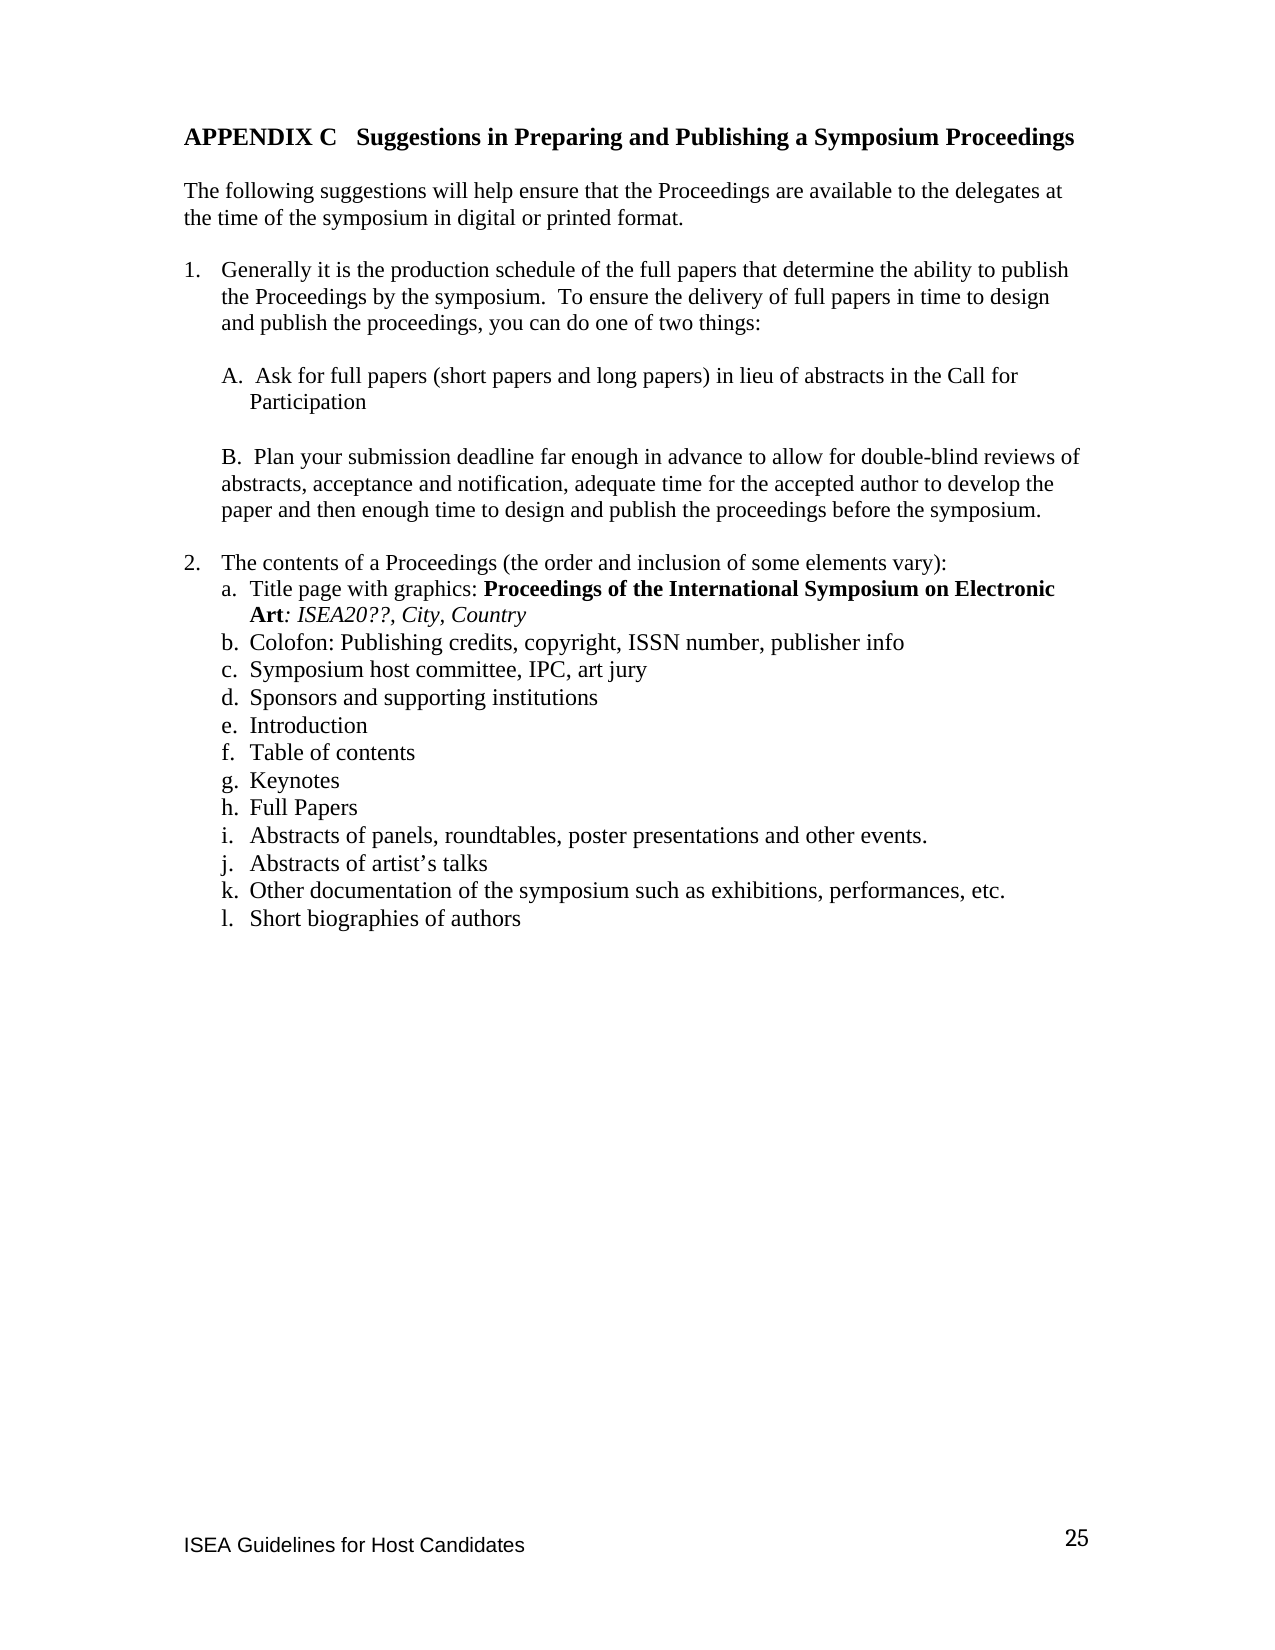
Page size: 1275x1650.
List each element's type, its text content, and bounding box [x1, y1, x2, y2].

text The following suggestions will help ensure that the Proceedings are available to the delegates at the time of the symposium in digital or printed format. [184, 177, 1089, 230]
text j. Abstracts of artist’s talks [221, 849, 1089, 876]
text d. Sponsors and supporting institutions [221, 683, 1089, 711]
text h. Full Papers [221, 793, 1089, 821]
text b. Colofon: Publishing credits, copyright, ISSN number, publisher info [221, 628, 1089, 655]
text i. Abstracts of panels, roundtables, poster presentations and other events. [221, 821, 1089, 849]
text g. Keynotes [221, 766, 1089, 793]
list Generally it is the production schedule of the full papers that determine the ability to publish the Proceedings by the symposium. To ensure the delivery of full papers in time to design and publish the proceedings, you can do one of two things: [184, 256, 1089, 336]
text f. Table of contents [221, 738, 1089, 766]
text k. Other documentation of the symposium such as exhibitions, performances, etc. [221, 876, 1089, 904]
text B. Plan your submission deadline far enough in advance to allow for double-blind reviews of abstracts, acceptance and notification, adequate time for the accepted author to develop the paper and then enough time to design and publish the proceedings before the symposium. [221, 443, 1089, 522]
text c. Symposium host committee, IPC, art jury [221, 655, 1089, 683]
list Title page with graphics: Proceedings of the International Symposium on Electronic Art: ISEA20??, City, Country [221, 575, 1089, 628]
text A. Ask for full papers (short papers and long papers) in lieu of abstracts in the Call for Participation [221, 362, 1089, 443]
list The contents of a Proceedings (the order and inclusion of some elements vary): [184, 549, 1089, 575]
text l. Short biographies of authors [221, 904, 1144, 931]
text APPENDIX C Suggestions in Preparing and Publishing a Symposium Proceedings [184, 122, 1089, 151]
text e. Introduction [221, 711, 1089, 738]
